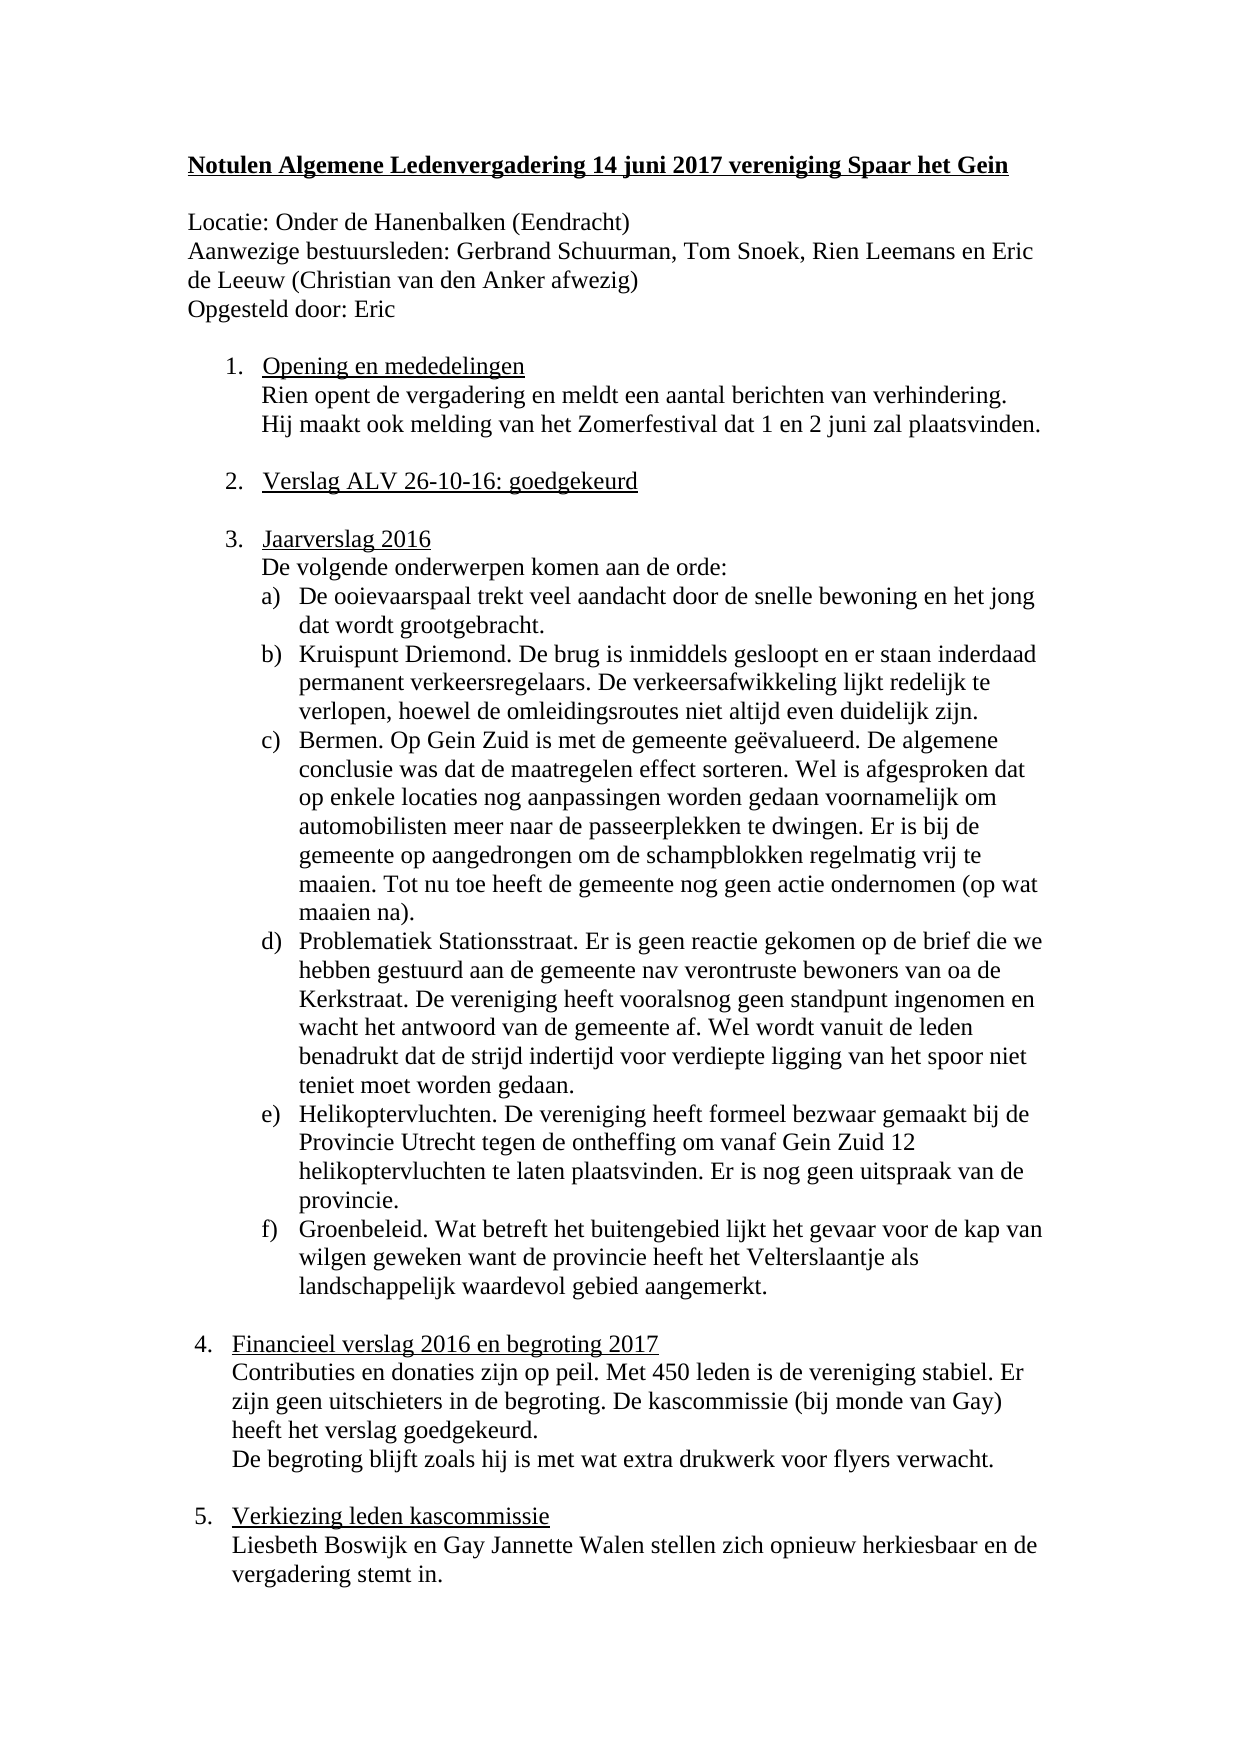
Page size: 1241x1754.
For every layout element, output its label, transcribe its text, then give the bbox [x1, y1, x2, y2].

text Contributies en donaties zijn op peil. Met 450 leden is de vereniging stabiel. Er zijn geen uitschieters in de begroting. De kascommissie (bij monde van Gay) heeft het verslag goedgekeurd. [232, 1357, 1053, 1444]
text Opgesteld door: Eric [187, 294, 1053, 322]
list Jaarverslag 2016 [225, 524, 1053, 552]
list Bermen. Op Gein Zuid is met de gemeente geëvalueerd. De algemene conclusie was dat de maatregelen effect sorteren. Wel is afgesproken dat op enkele locaties nog aanpassingen worden gedaan voornamelijk om automobilisten meer naar de passeerplekken te dwingen. Er is bij de gemeente op aangedrongen om de schampblokken regelmatig vrij te maaien. Tot nu toe heeft de gemeente nog geen actie ondernomen (op wat maaien na). [261, 725, 1053, 926]
text Liesbeth Boswijk en Gay Jannette Walen stellen zich opnieuw herkiesbaar en de vergadering stemt in. [232, 1530, 1053, 1587]
list Problematiek Stationsstraat. Er is geen reactie gekomen op de brief die we hebben gestuurd aan de gemeente nav verontruste bewoners van oa de Kerkstraat. De vereniging heeft vooralsnog geen standpunt ingenomen en wacht het antwoord van de gemeente af. Wel wordt vanuit de leden benadrukt dat de strijd indertijd voor verdiepte ligging van het spoor niet teniet moet worden gedaan. [261, 926, 1053, 1099]
list Financieel verslag 2016 en begroting 2017 [194, 1329, 1053, 1357]
list Helikoptervluchten. De vereniging heeft formeel bezwaar gemaakt bij de Provincie Utrecht tegen de ontheffing om vanaf Gein Zuid 12 helikoptervluchten te laten plaatsvinden. Er is nog geen uitspraak van de provincie. [261, 1099, 1053, 1214]
list Groenbeleid. Wat betreft het buitengebied lijkt het gevaar voor de kap van wilgen geweken want de provincie heeft het Velterslaantje als landschappelijk waardevol gebied aangemerkt. [261, 1214, 1053, 1300]
text De volgende onderwerpen komen aan de orde: [261, 552, 1053, 581]
list De ooievaarspaal trekt veel aandacht door de snelle bewoning en het jong dat wordt grootgebracht. [261, 581, 1053, 639]
text Aanwezige bestuursleden: Gerbrand Schuurman, Tom Snoek, Rien Leemans en Eric de Leeuw (Christian van den Anker afwezig) [187, 236, 1053, 294]
list Kruispunt Driemond. De brug is inmiddels gesloopt en er staan inderdaad permanent verkeersregelaars. De verkeersafwikkeling lijkt redelijk te verlopen, hoewel de omleidingsroutes niet altijd even duidelijk zijn. [261, 639, 1053, 725]
text De begroting blijft zoals hij is met wat extra drukwerk voor flyers verwacht. [232, 1444, 1053, 1472]
text Hij maakt ook melding van het Zomerfestival dat 1 en 2 juni zal plaatsvinden. [261, 409, 1053, 437]
text Rien opent de vergadering en meldt een aantal berichten van verhindering. [261, 380, 1053, 409]
text Notulen Algemene Ledenvergadering 14 juni 2017 vereniging Spaar het Gein [187, 150, 1053, 179]
list Opening en mededelingen [225, 351, 1053, 380]
text Locatie: Onder de Hanenbalken (Eendracht) [187, 207, 1053, 236]
list Verslag ALV 26-10-16: goedgekeurd [225, 466, 1053, 495]
list Verkiezing leden kascommissie [194, 1501, 1053, 1530]
